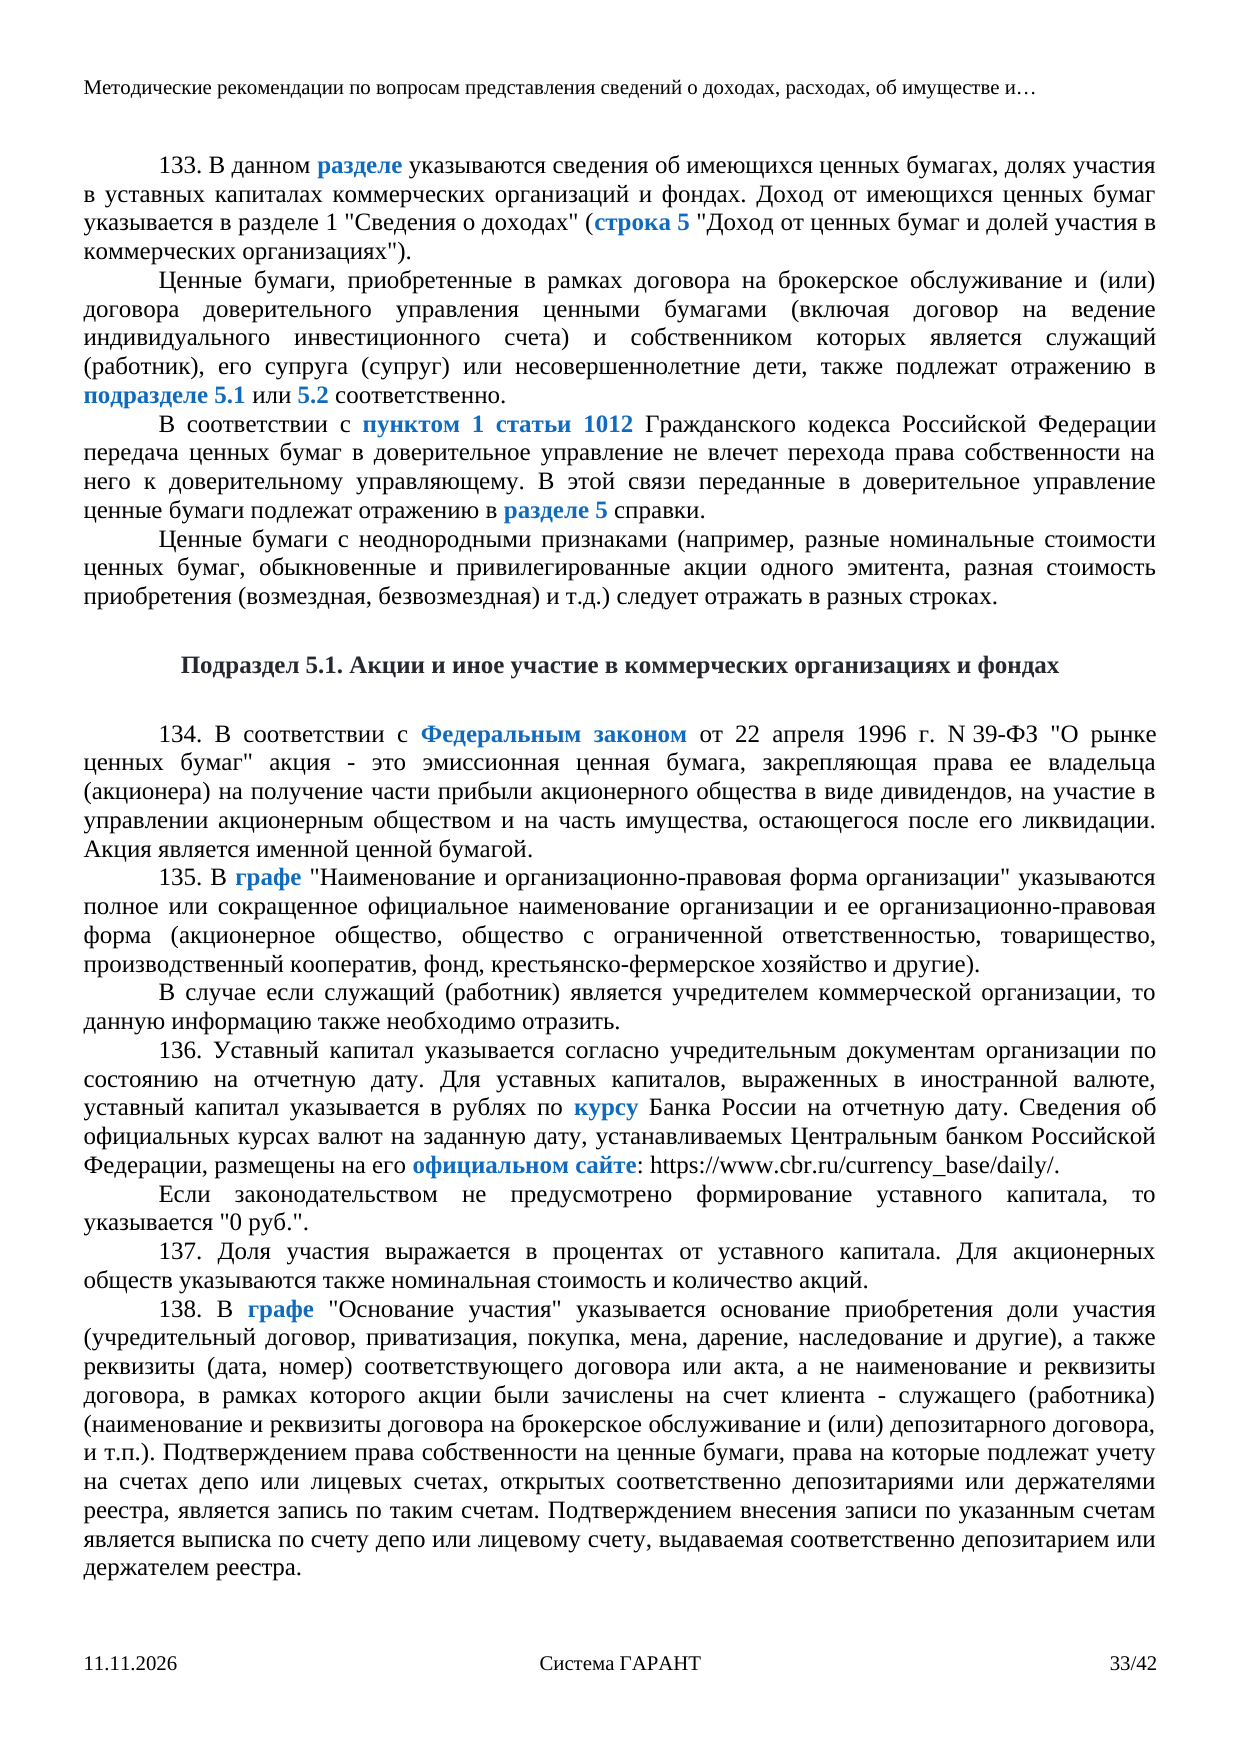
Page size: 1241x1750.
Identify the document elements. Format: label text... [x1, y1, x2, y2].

subtitle Подраздел 5.1. Акции и иное участие в коммерческих организациях и фондах [83, 650, 1157, 679]
text В случае если служащий (работник) является учредителем коммерческой организации, то данную информацию также необходимо отразить. [83, 977, 1157, 1035]
text 138. В графе "Основание участия" указывается основание приобретения доли участия (учредительный договор, приватизация, покупка, мена, дарение, наследование и другие), а также реквизиты (дата, номер) соответствующего договора или акта, а не наименование и реквизиты договора, в рамках которого акции были зачислены на счет клиента - служащего (работника) (наименование и реквизиты договора на брокерское обслуживание и (или) депозитарного договора, и т.п.). Подтверждением права собственности на ценные бумаги, права на которые подлежат учету на счетах депо или лицевых счетах, открытых соответственно депозитариями или держателями реестра, является запись по таким счетам. Подтверждением внесения записи по указанным счетам является выписка по счету депо или лицевому счету, выдаваемая соответственно депозитарием или держателем реестра. [83, 1294, 1157, 1581]
text В соответствии с пунктом 1 статьи 1012 Гражданского кодекса Российской Федерации передача ценных бумаг в доверительное управление не влечет перехода права собственности на него к доверительному управляющему. В этой связи переданные в доверительное управление ценные бумаги подлежат отражению в разделе 5 справки. [83, 409, 1157, 524]
text 135. В графе "Наименование и организационно-правовая форма организации" указываются полное или сокращенное официальное наименование организации и ее организационно-правовая форма (акционерное общество, общество с ограниченной ответственностью, товарищество, производственный кооператив, фонд, крестьянско-фермерское хозяйство и другие). [83, 862, 1157, 977]
text 137. Доля участия выражается в процентах от уставного капитала. Для акционерных обществ указываются также номинальная стоимость и количество акций. [83, 1236, 1157, 1294]
text 134. В соответствии с Федеральным законом от 22 апреля 1996 г. N 39-ФЗ "О рынке ценных бумаг" акция - это эмиссионная ценная бумага, закрепляющая права ее владельца (акционера) на получение части прибыли акционерного общества в виде дивидендов, на участие в управлении акционерным обществом и на часть имущества, остающегося после его ликвидации. Акция является именной ценной бумагой. [83, 719, 1157, 862]
text Ценные бумаги, приобретенные в рамках договора на брокерское обслуживание и (или) договора доверительного управления ценными бумагами (включая договор на ведение индивидуального инвестиционного счета) и собственником которых является служащий (работник), его супруга (супруг) или несовершеннолетние дети, также подлежат отражению в подразделе 5.1 или 5.2 соответственно. [83, 265, 1157, 409]
text 136. Уставный капитал указывается согласно учредительным документам организации по состоянию на отчетную дату. Для уставных капиталов, выраженных в иностранной валюте, уставный капитал указывается в рублях по курсу Банка России на отчетную дату. Сведения об официальных курсах валют на заданную дату, устанавливаемых Центральным банком Российской Федерации, размещены на его официальном сайте: https://www.cbr.ru/currency_base/daily/. [83, 1035, 1157, 1179]
text Ценные бумаги с неоднородными признаками (например, разные номинальные стоимости ценных бумаг, обыкновенные и привилегированные акции одного эмитента, разная стоимость приобретения (возмездная, безвозмездная) и т.д.) следует отражать в разных строках. [83, 524, 1157, 610]
text 133. В данном разделе указываются сведения об имеющихся ценных бумагах, долях участия в уставных капиталах коммерческих организаций и фондах. Доход от имеющихся ценных бумаг указывается в разделе 1 "Сведения о доходах" (строка 5 "Доход от ценных бумаг и долей участия в коммерческих организациях"). [83, 150, 1157, 265]
text Если законодательством не предусмотрено формирование уставного капитала, то указывается "0 руб.". [83, 1179, 1157, 1236]
